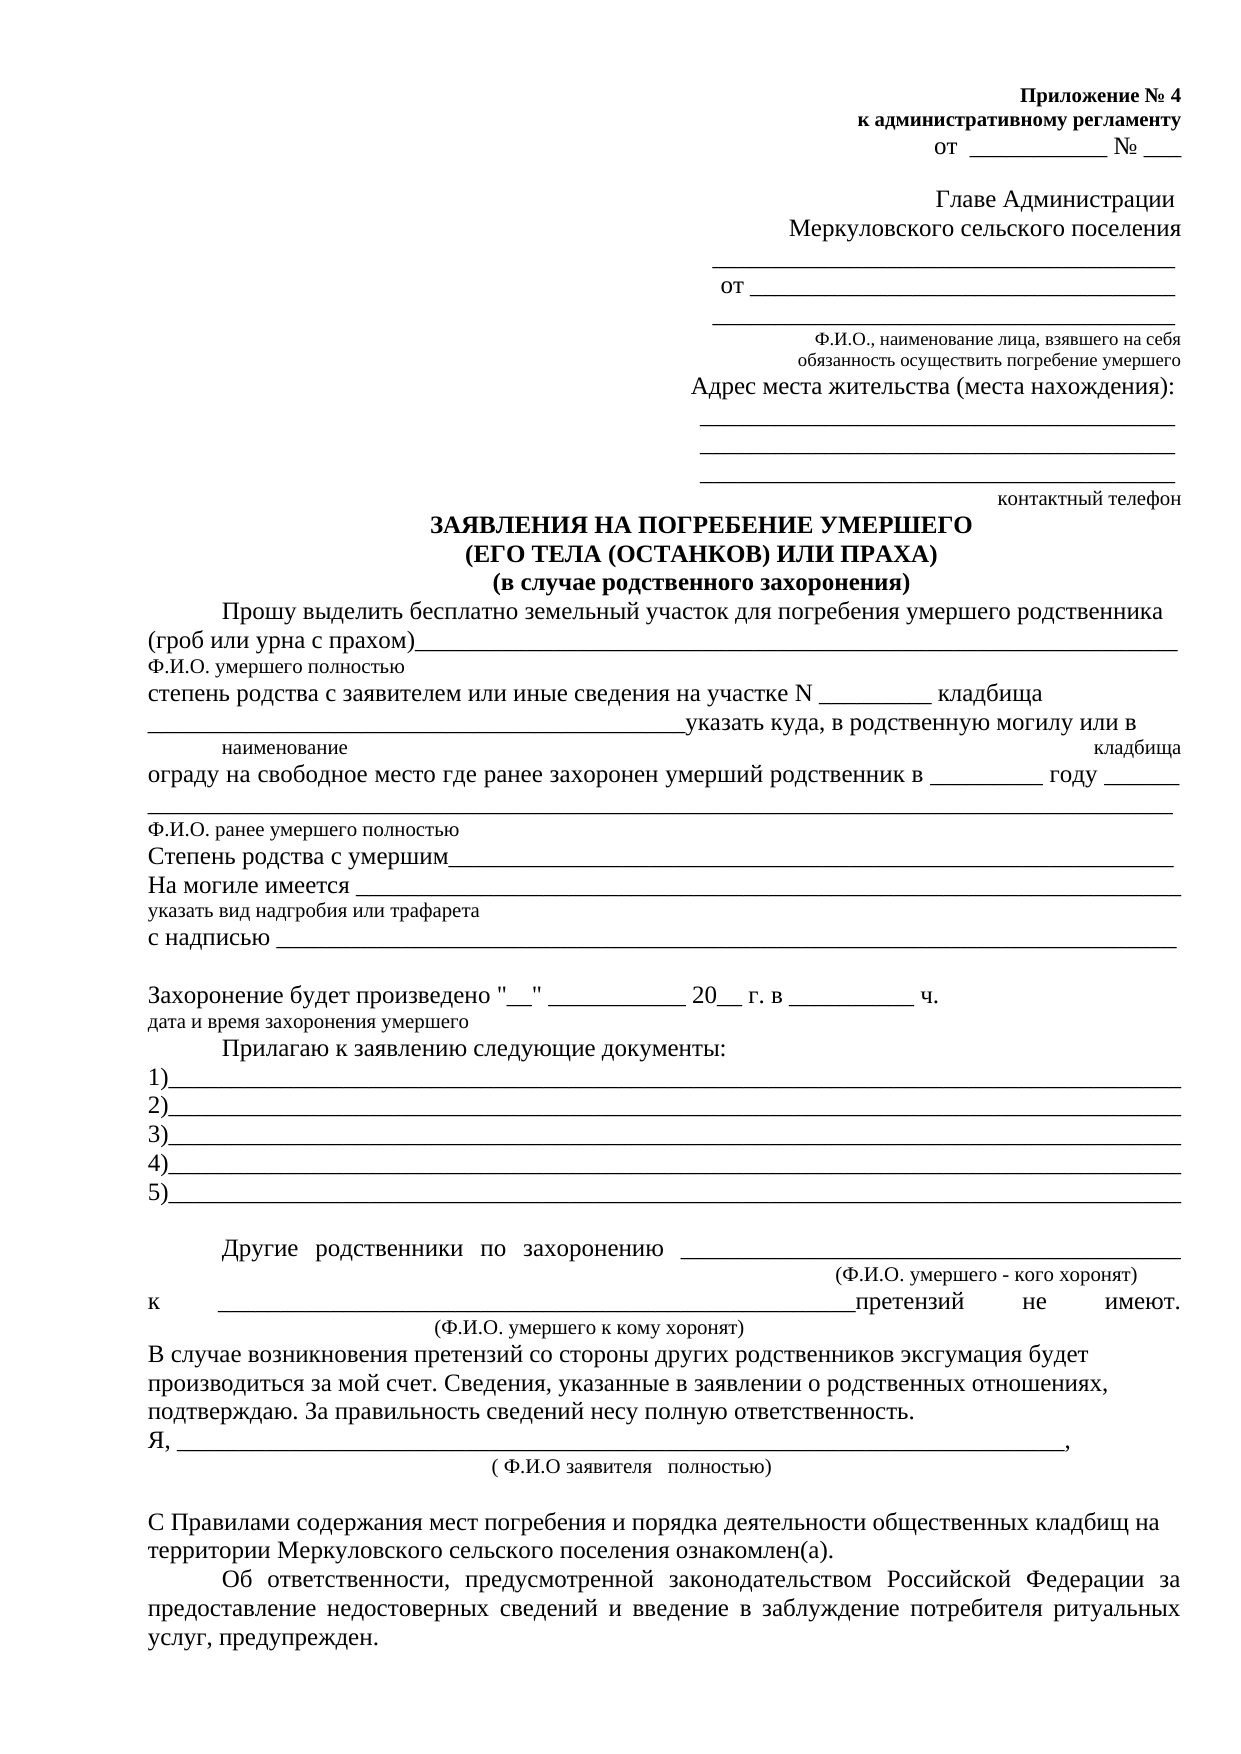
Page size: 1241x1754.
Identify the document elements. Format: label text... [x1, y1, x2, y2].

text Прошу выделить бесплатно земельный участок для погребения умершего родственника (гроб или урна с прахом)_____________________________________________________________ Ф.И.О. умершего полностью степень родства с заявителем или иные сведения на участке N _________ кладбища ___________________________________________указать куда, в родственную могилу или в [148, 596, 1181, 735]
text Об ответственности, предусмотренной законодательством Российской Федерации за предоставление недостоверных сведений и введение в заблуждение потребителя ритуальных услуг, предупрежден. [148, 1564, 1181, 1651]
text к административному регламенту [148, 107, 1181, 131]
text В случае возникновения претензий со стороны других родственников эксгумация будет производиться за мой счет. Сведения, указанные в заявлении о родственных отношениях, подтверждаю. За правильность сведений несу полную ответственность. Я, _______________________________________________________________________, ( Ф.И.О заявителя полностью) С Правилами содержания мест погребения и порядка деятельности общественных кладбищ на территории Меркуловского сельского поселения ознакомлен(а). [148, 1339, 1181, 1564]
text Степень родства с умершим__________________________________________________________ На могиле имеется __________________________________________________________________ указать вид надгробия или трафарета [148, 841, 1181, 922]
text Прилагаю к заявлению следующие документы: [148, 1033, 1181, 1062]
text (ЕГО ТЕЛА (ОСТАНКОВ) ИЛИ ПРАХА) [148, 539, 1181, 567]
text Приложение № 4 [148, 83, 1181, 107]
text с надписью ________________________________________________________________________ Захоронение будет произведено "__" ___________ 20__ г. в __________ ч. дата и время захоронения умершего [148, 922, 1181, 1033]
text Другие родственники по захоронению ________________________________________ (Ф.И.О. умершего - кого хоронят) [148, 1233, 1181, 1286]
text (в случае родственного захоронения) [148, 567, 1181, 596]
text Главе Администрации Меркуловского сельского поселения _____________________________________ от __________________________________ _____________________________________ Ф.И.О., наименование лица, взявшего на себя обязанность осуществить погребение умершего Адрес места жительства (места нахождения): ______________________________________ ______________________________________ ______________________________________ контактный телефон [148, 184, 1181, 510]
text ЗАЯВЛЕНИЯ НА ПОГРЕБЕНИЕ УМЕРШЕГО [148, 510, 1181, 539]
text наименование кладбища ограду на свободное место где ранее захоронен умерший родственник в _________ году ______ __________________________________________________________________________________ Ф.И.О. ранее умершего полностью [148, 735, 1181, 841]
text от ___________ № ___ [148, 131, 1181, 160]
text 1)_________________________________________________________________________________ 2)_________________________________________________________________________________ 3)_________________________________________________________________________________ 4)_________________________________________________________________________________ 5)_________________________________________________________________________________ [148, 1062, 1181, 1233]
text к ___________________________________________________претензий не имеют. (Ф.И.О. умершего к кому хоронят) [148, 1286, 1181, 1339]
